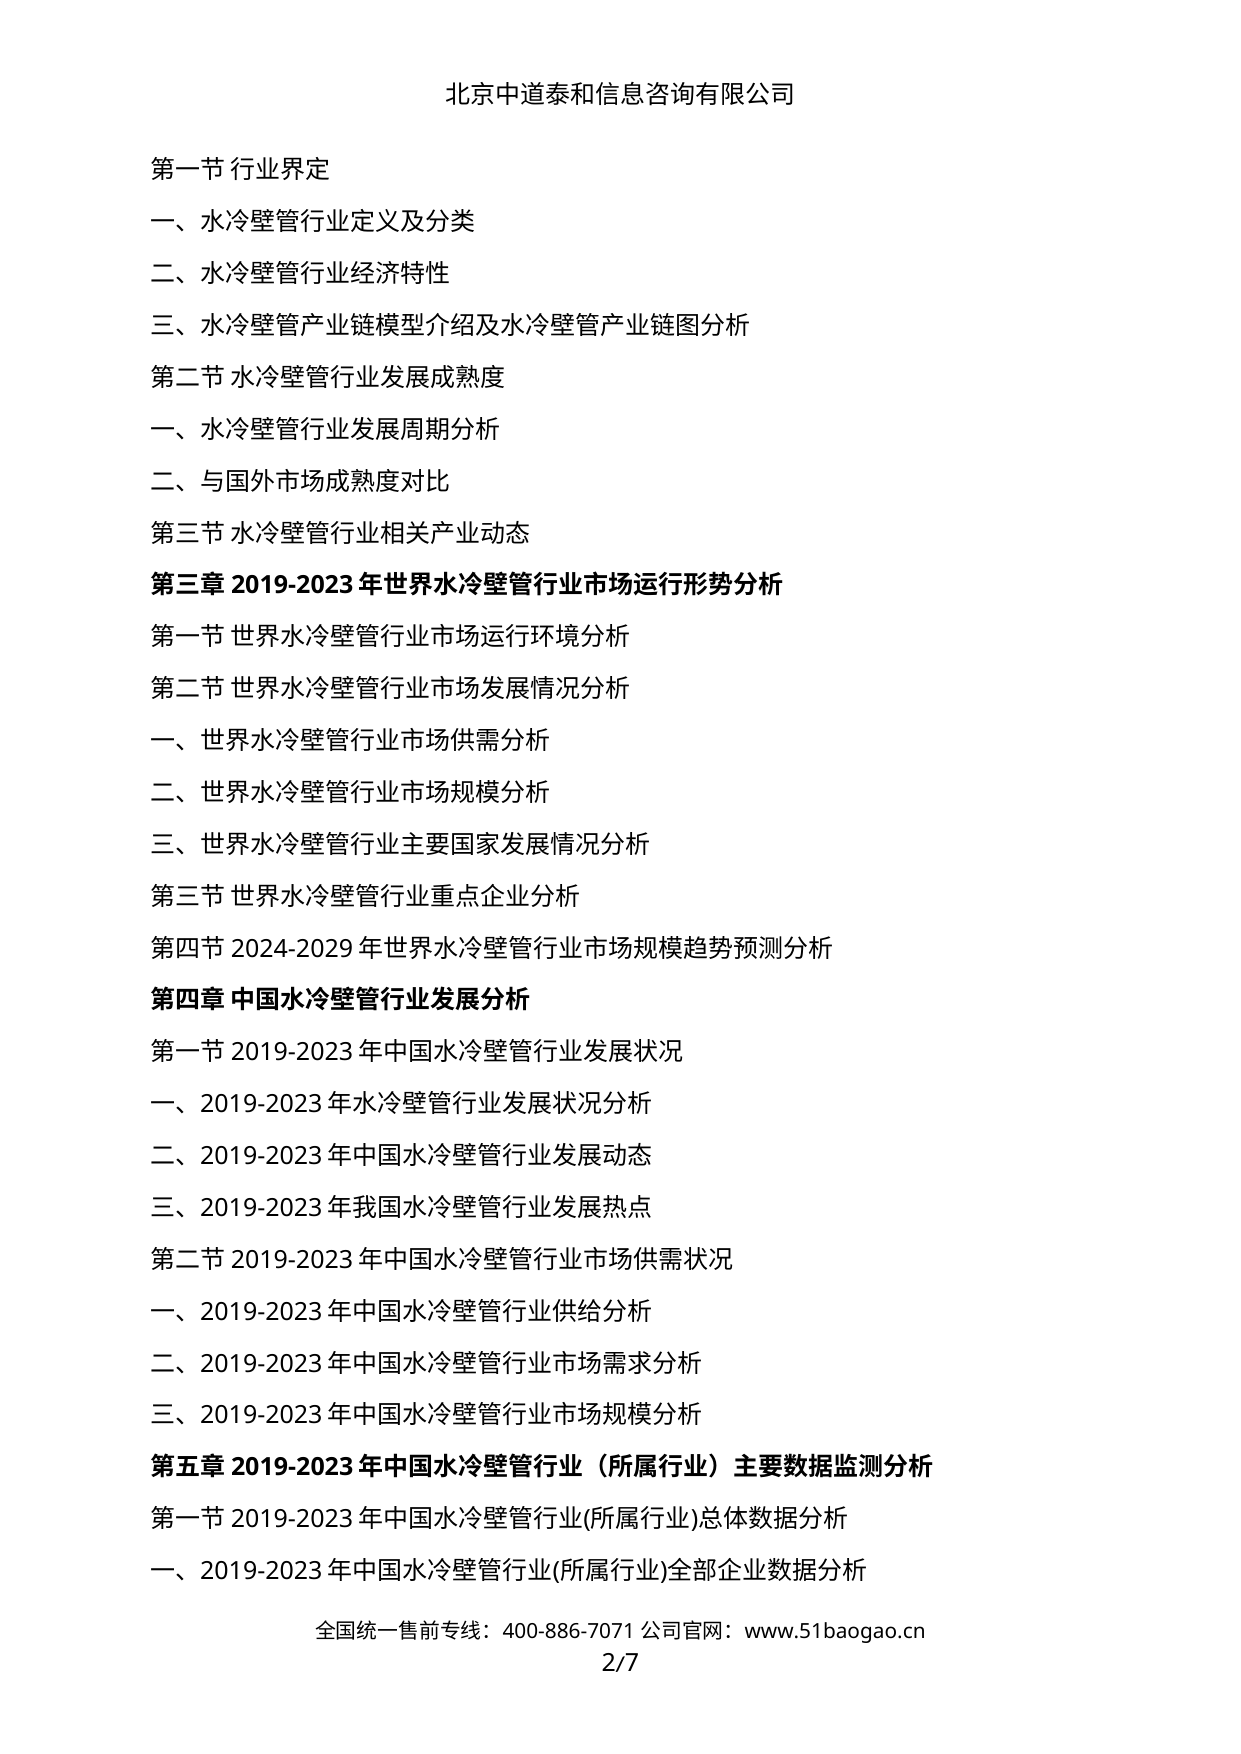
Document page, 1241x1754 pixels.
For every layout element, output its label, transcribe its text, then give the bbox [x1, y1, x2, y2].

text 三、水冷壁管产业链模型介绍及水冷壁管产业链图分析 [150, 306, 1090, 342]
text 一、水冷壁管行业定义及分类 [150, 202, 1090, 238]
text 一、2019-2023年中国水冷壁管行业供给分析 [150, 1291, 1090, 1327]
text 第四节 2024-2029年世界水冷壁管行业市场规模趋势预测分析 [150, 928, 1090, 964]
text 第三章 2019-2023年世界水冷壁管行业市场运行形势分析 [150, 565, 1090, 601]
text 第五章 2019-2023年中国水冷壁管行业（所属行业）主要数据监测分析 [150, 1447, 1090, 1483]
text 二、世界水冷壁管行业市场规模分析 [150, 772, 1090, 809]
text 第一节 2019-2023年中国水冷壁管行业(所属行业)总体数据分析 [150, 1499, 1090, 1535]
text 第三节 世界水冷壁管行业重点企业分析 [150, 876, 1090, 912]
text 第一节 行业界定 [150, 150, 1090, 186]
text 第三节 水冷壁管行业相关产业动态 [150, 513, 1090, 549]
text 第二节 水冷壁管行业发展成熟度 [150, 357, 1090, 394]
text 第二节 世界水冷壁管行业市场发展情况分析 [150, 669, 1090, 705]
text 第一节 世界水冷壁管行业市场运行环境分析 [150, 617, 1090, 653]
text 三、2019-2023年我国水冷壁管行业发展热点 [150, 1187, 1090, 1224]
text 第一节 2019-2023年中国水冷壁管行业发展状况 [150, 1032, 1090, 1068]
text 第二节 2019-2023年中国水冷壁管行业市场供需状况 [150, 1239, 1090, 1276]
text 一、世界水冷壁管行业市场供需分析 [150, 721, 1090, 757]
text 一、水冷壁管行业发展周期分析 [150, 409, 1090, 446]
text 三、2019-2023年中国水冷壁管行业市场规模分析 [150, 1395, 1090, 1431]
text 三、世界水冷壁管行业主要国家发展情况分析 [150, 824, 1090, 861]
text 二、2019-2023年中国水冷壁管行业发展动态 [150, 1136, 1090, 1172]
text 二、水冷壁管行业经济特性 [150, 254, 1090, 290]
text 二、与国外市场成熟度对比 [150, 461, 1090, 497]
text 一、2019-2023年中国水冷壁管行业(所属行业)全部企业数据分析 [150, 1551, 1090, 1587]
text 二、2019-2023年中国水冷壁管行业市场需求分析 [150, 1343, 1090, 1379]
text 一、2019-2023年水冷壁管行业发展状况分析 [150, 1084, 1090, 1120]
text 第四章 中国水冷壁管行业发展分析 [150, 980, 1090, 1016]
